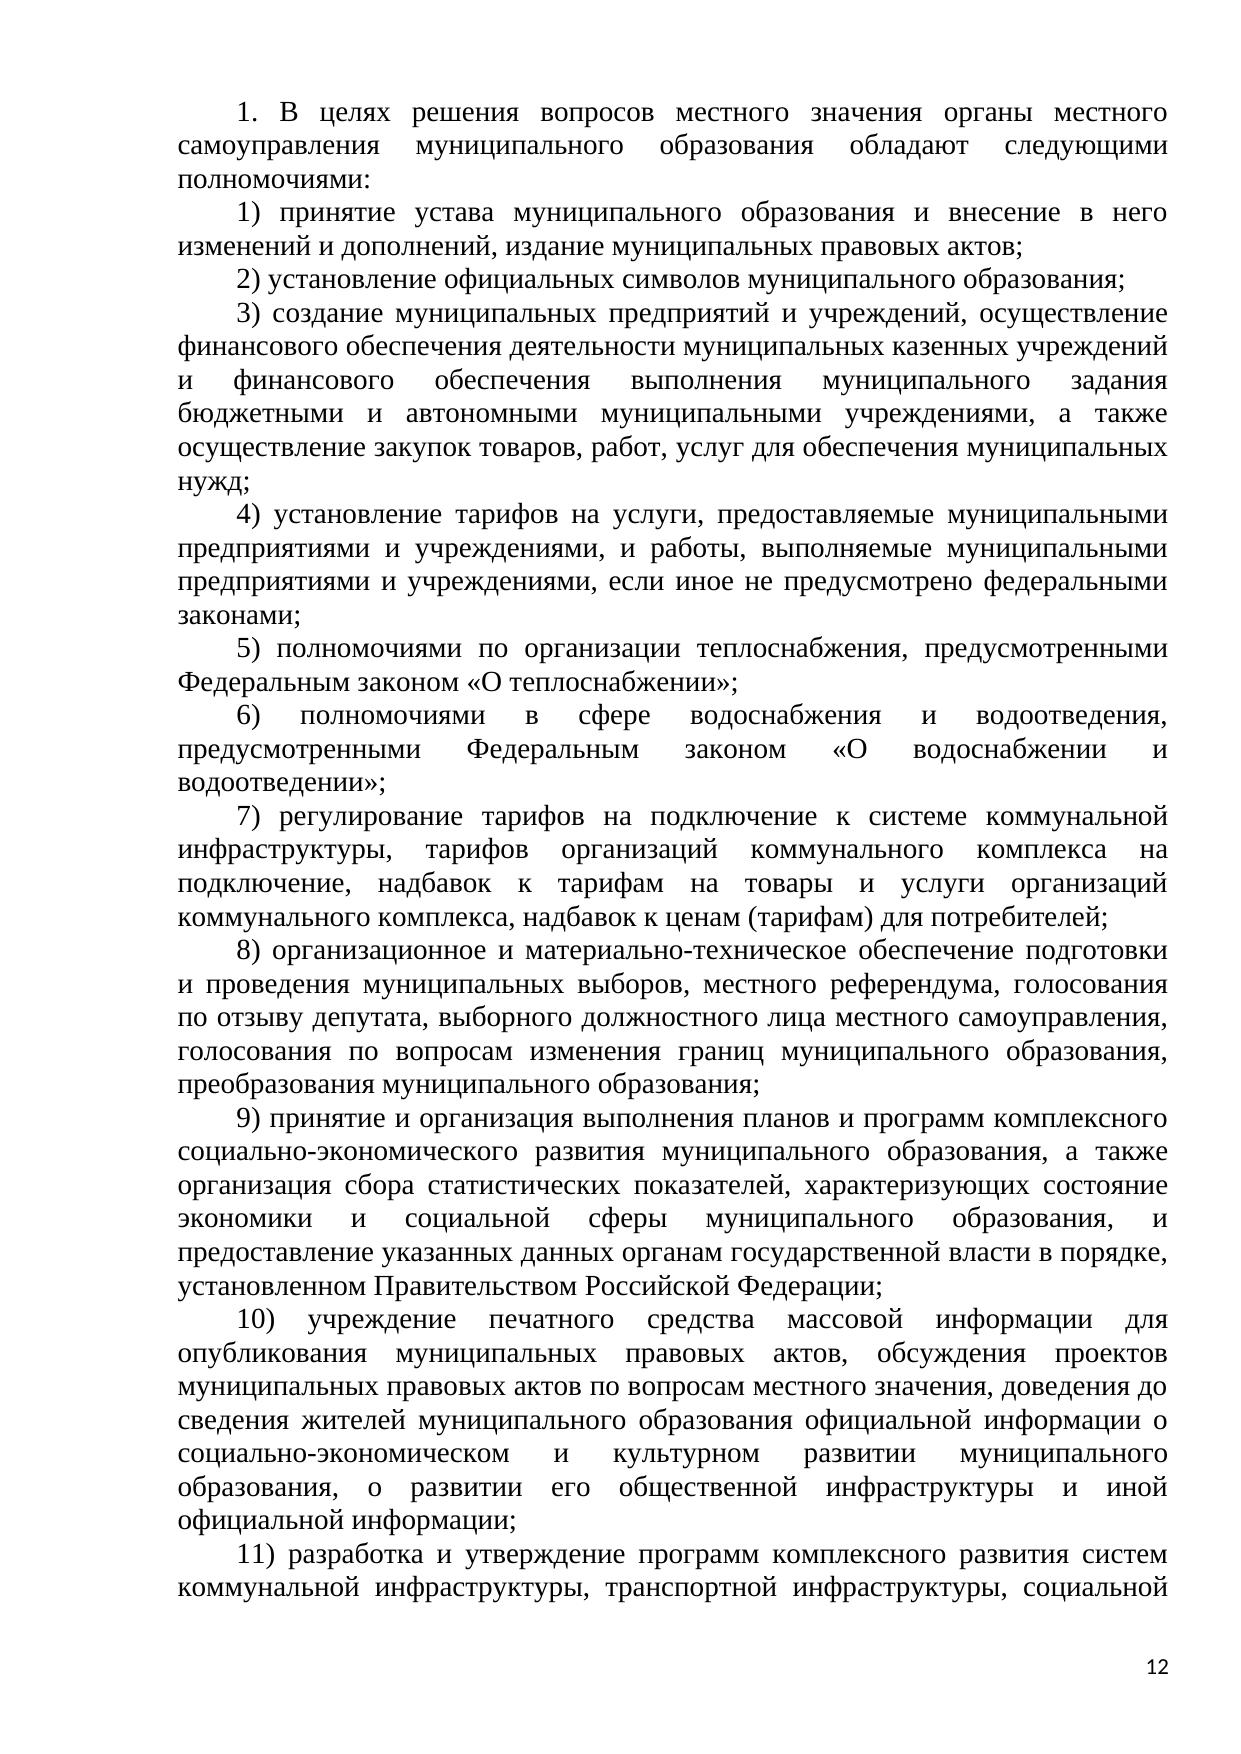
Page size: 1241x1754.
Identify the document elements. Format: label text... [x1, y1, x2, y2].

text 7) регулирование тарифов на подключение к системе коммунальной инфраструктуры, тарифов организаций коммунального комплекса на подключение, надбавок к тарифам на товары и услуги организаций коммунального комплекса, надбавок к ценам (тарифам) для потребителей; [177, 798, 1169, 932]
text 8) организационное и материально-техническое обеспечение подготовки и проведения муниципальных выборов, местного референдума, голосования по отзыву депутата, выборного должностного лица местного самоуправления, голосования по вопросам изменения границ муниципального образования, преобразования муниципального образования; [177, 932, 1169, 1100]
text 1) принятие устава муниципального образования и внесение в него изменений и дополнений, издание муниципальных правовых актов; [177, 194, 1169, 261]
text 3) создание муниципальных предприятий и учреждений, осуществление финансового обеспечения деятельности муниципальных казенных учреждений и финансового обеспечения выполнения муниципального задания бюджетными и автономными муниципальными учреждениями, а также осуществление закупок товаров, работ, услуг для обеспечения муниципальных нужд; [177, 295, 1169, 496]
text 4) установление тарифов на услуги, предоставляемые муниципальными предприятиями и учреждениями, и работы, выполняемые муниципальными предприятиями и учреждениями, если иное не предусмотрено федеральными законами; [177, 496, 1169, 630]
text 1. В целях решения вопросов местного значения органы местного самоуправления муниципального образования обладают следующими полномочиями: [177, 94, 1169, 194]
text 5) полномочиями по организации теплоснабжения, предусмотренными Федеральным законом «О теплоснабжении»; [177, 630, 1169, 697]
text 9) принятие и организация выполнения планов и программ комплексного социально-экономического развития муниципального образования, а также организация сбора статистических показателей, характеризующих состояние экономики и социальной сферы муниципального образования, и предоставление указанных данных органам государственной власти в порядке, установленном Правительством Российской Федерации; [177, 1100, 1169, 1301]
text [177, 1536, 1169, 1603]
text 10) учреждение печатного средства массовой информации для опубликования муниципальных правовых актов, обсуждения проектов муниципальных правовых актов по вопросам местного значения, доведения до сведения жителей муниципального образования официальной информации о социально-экономическом и культурном развитии муниципального образования, о развитии его общественной инфраструктуры и иной официальной информации; [177, 1301, 1169, 1536]
text 2) установление официальных символов муниципального образования; [177, 261, 1169, 295]
text 6) полномочиями в сфере водоснабжения и водоотведения, предусмотренными Федеральным законом «О водоснабжении и водоотведении»; [177, 697, 1169, 798]
